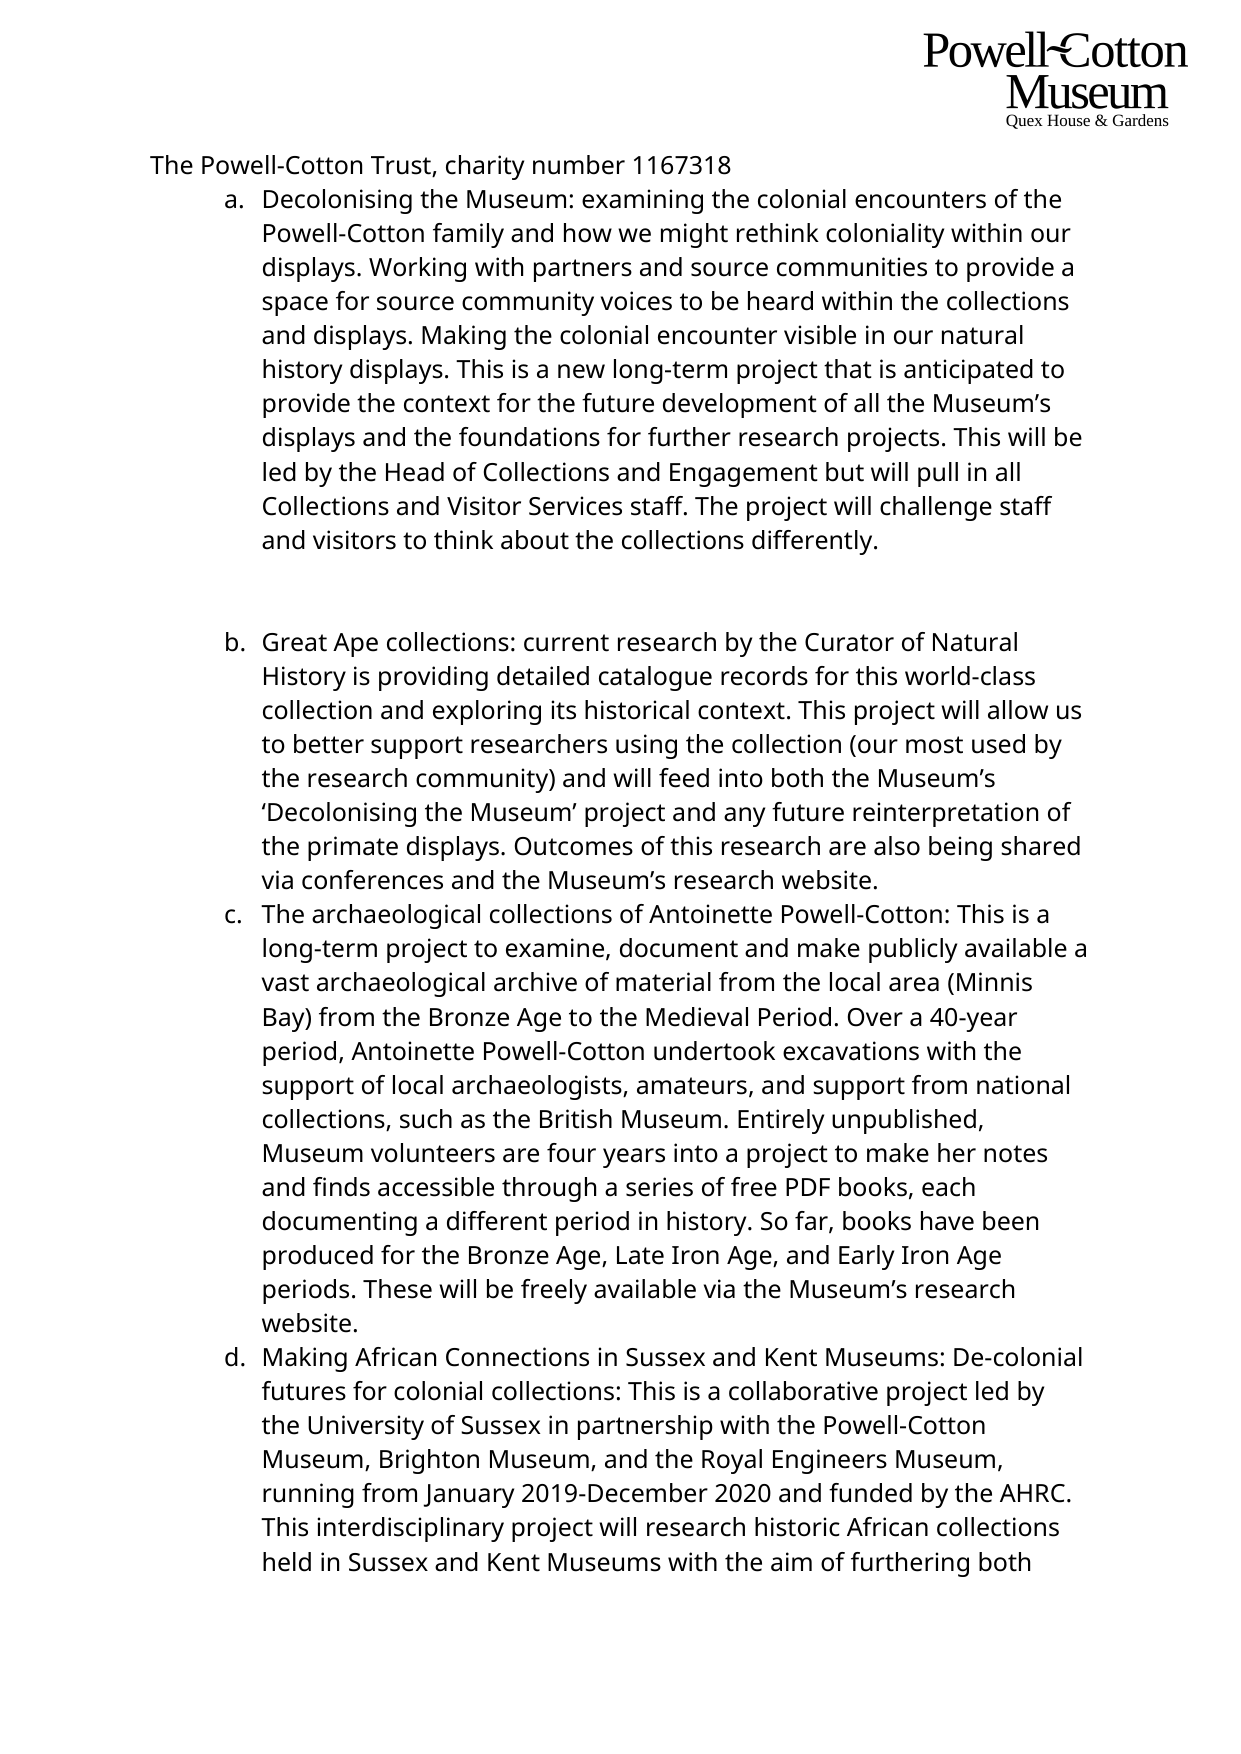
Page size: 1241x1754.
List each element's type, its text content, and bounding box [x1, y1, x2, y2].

list Decolonising the Museum: examining the colonial encounters of the Powell-Cotton family and how we might rethink coloniality within our displays. Working with partners and source communities to provide a space for source community voices to be heard within the collections and displays. Making the colonial encounter visible in our natural history displays. This is a new long-term project that is anticipated to provide the context for the future development of all the Museum’s displays and the foundations for further research projects. This will be led by the Head of Collections and Engagement but will pull in all Collections and Visitor Services staff. The project will challenge staff and visitors to think about the collections differently. [224, 182, 1090, 556]
picture [886, 0, 1241, 166]
list The archaeological collections of Antoinette Powell-Cotton: This is a long-term project to examine, document and make publicly available a vast archaeological archive of material from the local area (Minnis Bay) from the Bronze Age to the Medieval Period. Over a 40-year period, Antoinette Powell-Cotton undertook excavations with the support of local archaeologists, amateurs, and support from national collections, such as the British Museum. Entirely unpublished, Museum volunteers are four years into a project to make her notes and finds accessible through a series of free PDF books, each documenting a different period in history. So far, books have been produced for the Bronze Age, Late Iron Age, and Early Iron Age periods. These will be freely available via the Museum’s research website. [224, 897, 1090, 1340]
list Great Ape collections: current research by the Curator of Natural History is providing detailed catalogue records for this world-class collection and exploring its historical context. This project will allow us to better support researchers using the collection (our most used by the research community) and will feed into both the Museum’s ‘Decolonising the Museum’ project and any future reinterpretation of the primate displays. Outcomes of this research are also being shared via conferences and the Museum’s research website. [224, 624, 1090, 897]
